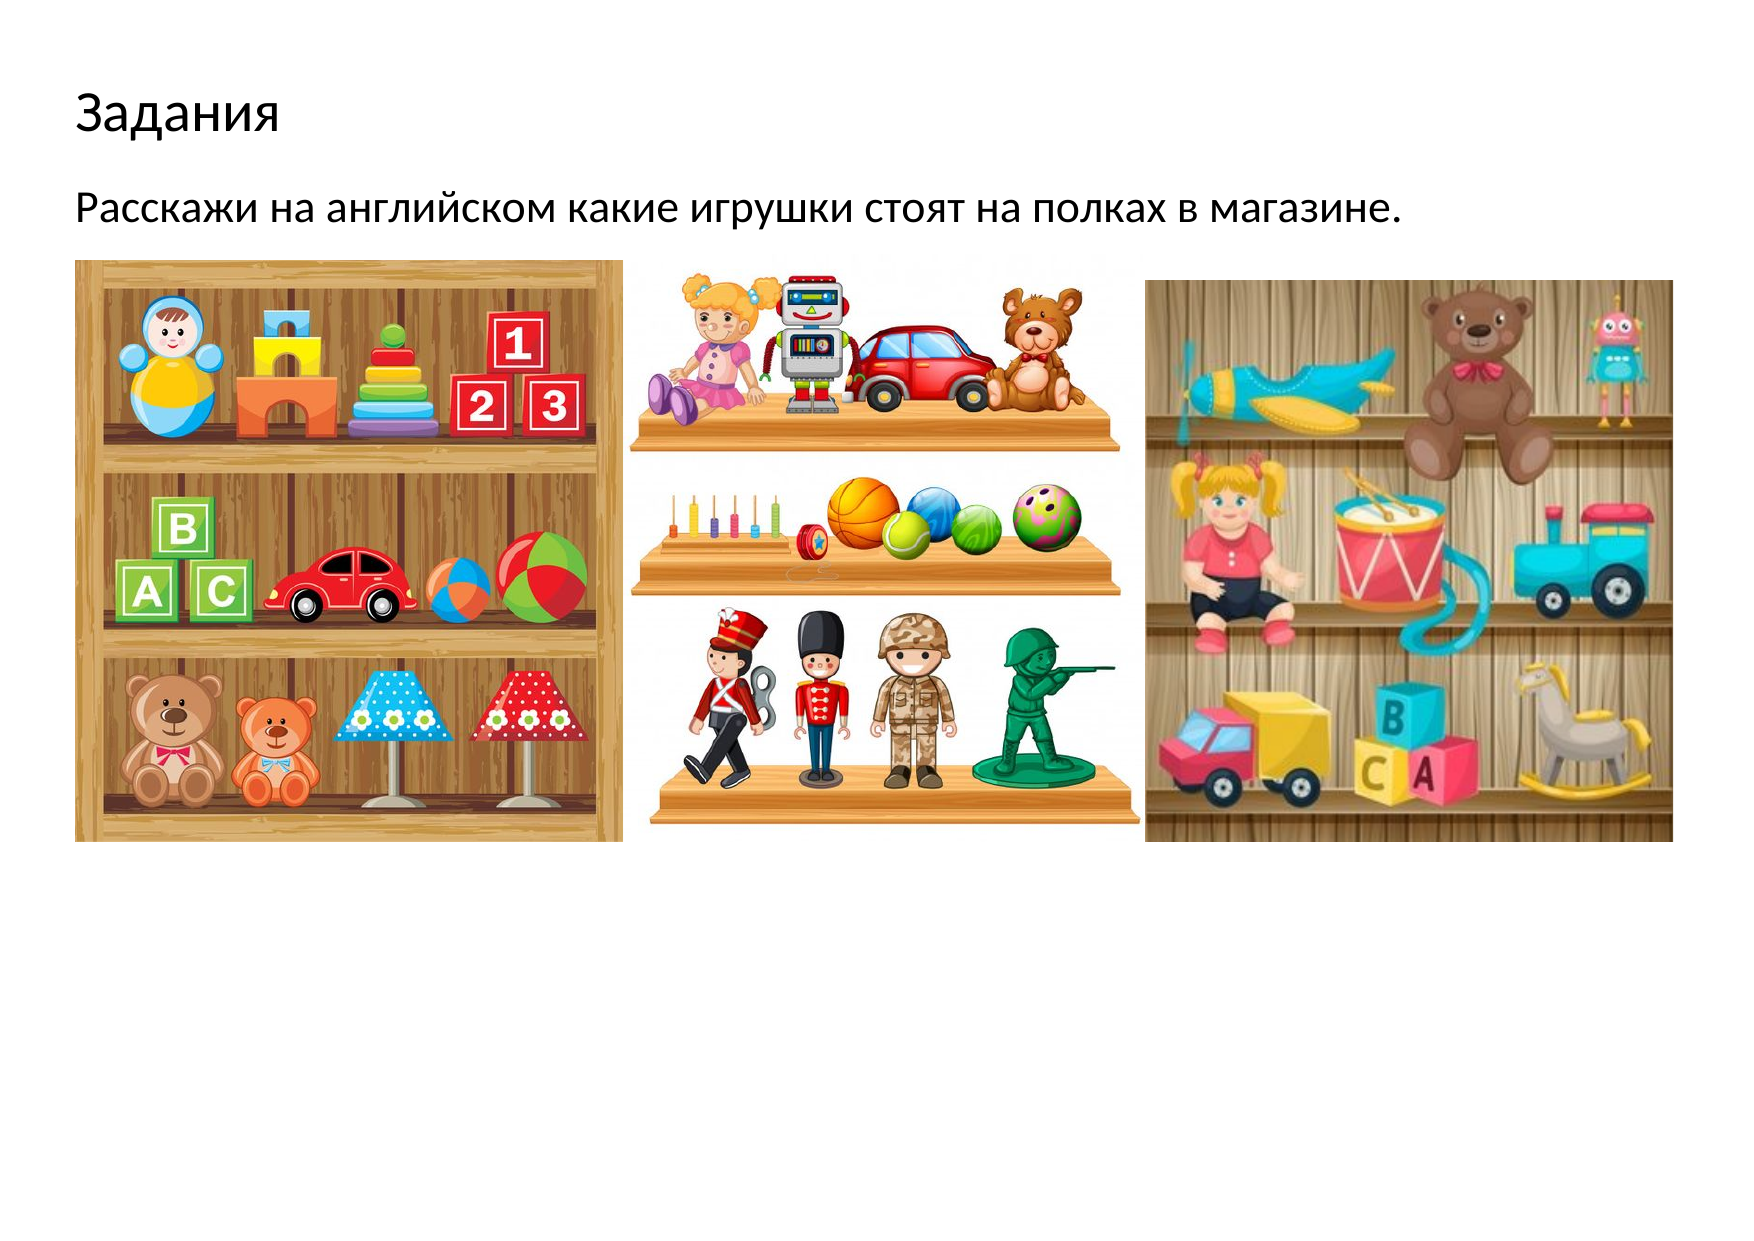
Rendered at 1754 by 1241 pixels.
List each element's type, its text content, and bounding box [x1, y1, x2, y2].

text Задания [75, 75, 1679, 146]
text Расскажи на английском какие игрушки стоят на полках в магазине. [75, 178, 1679, 234]
picture [75, 254, 1674, 842]
